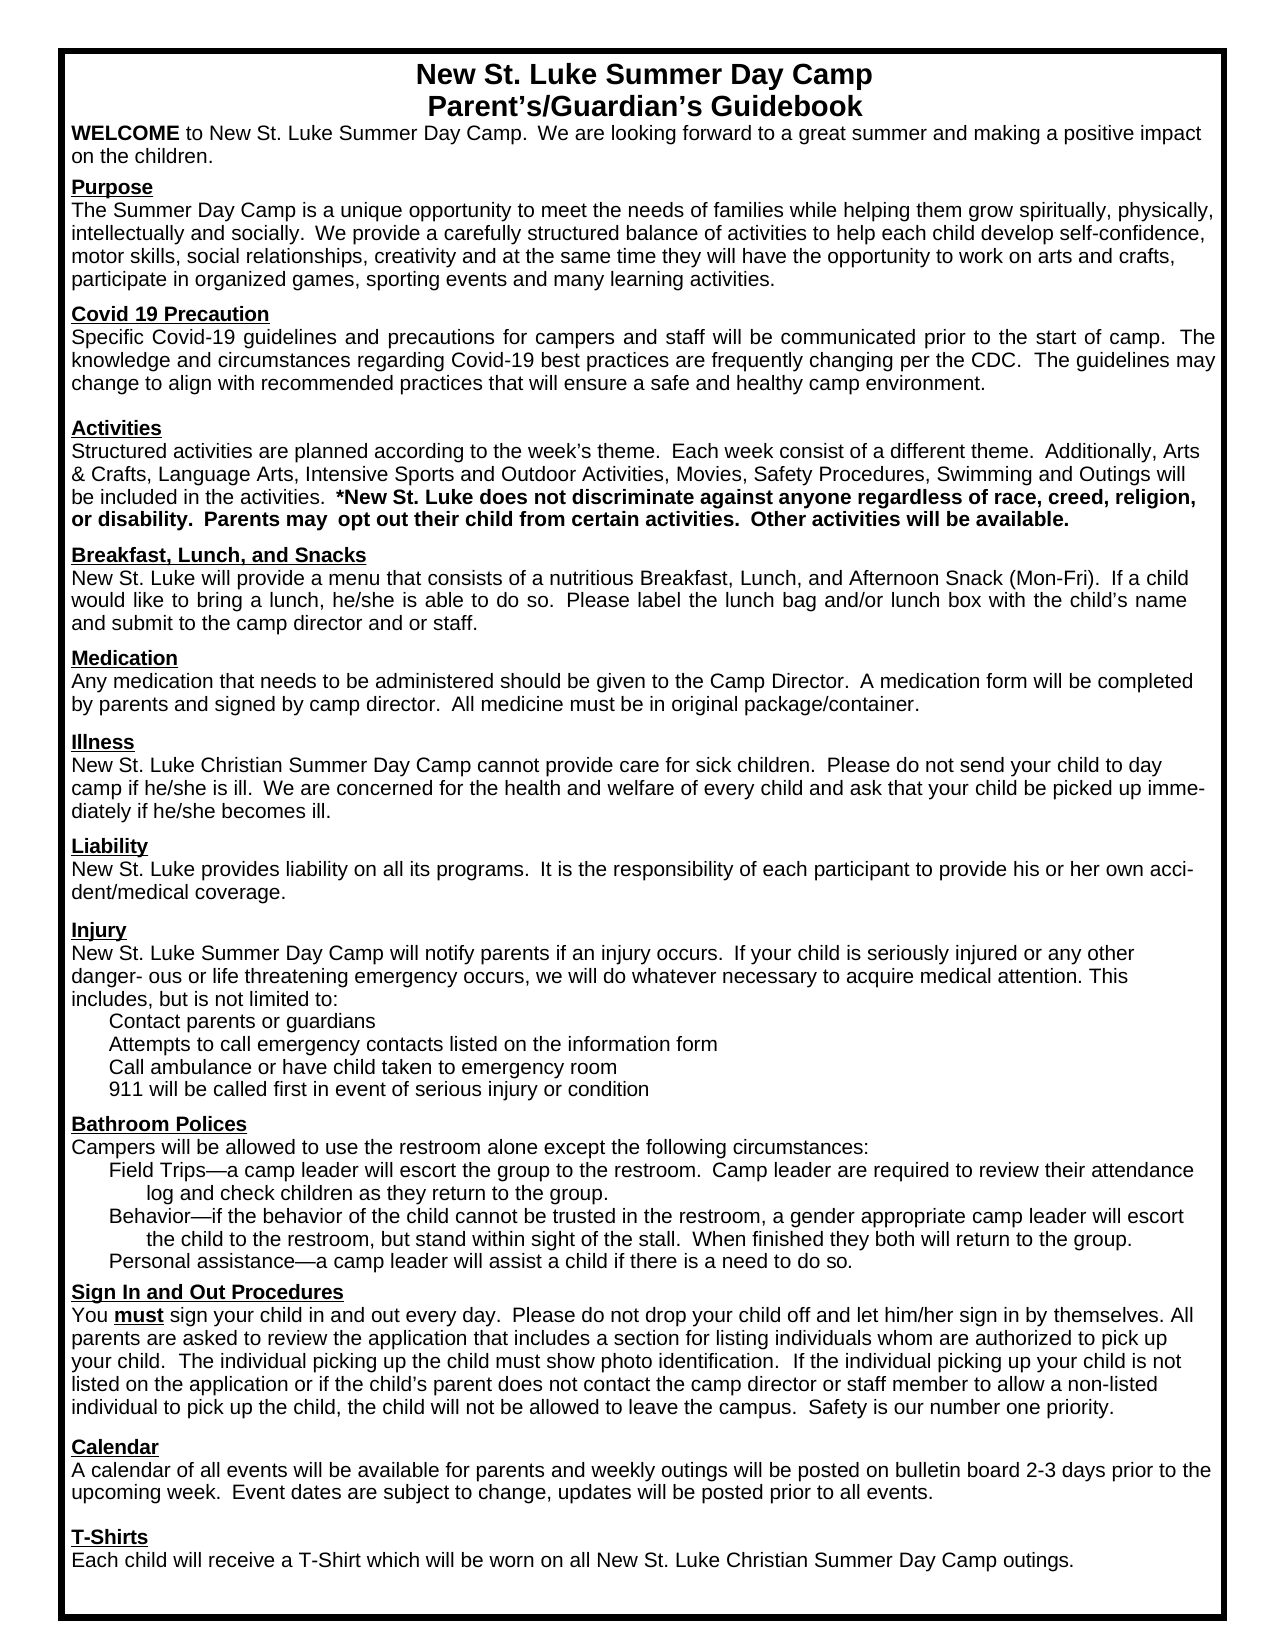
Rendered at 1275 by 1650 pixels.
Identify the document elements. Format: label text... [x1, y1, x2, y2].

subtitle Injury [71, 919, 1221, 942]
text New St. Luke will provide a menu that consists of a nutritious Breakfast, Lunch, and Afternoon Snack (Mon-Fri). If a child would like to bring a lunch, he/she is able to do so. Please label the lunch bag and/or lunch box with the child’s name and submit to the camp director and or staff. [71, 567, 1189, 634]
subtitle Bathroom Polices [71, 1113, 1221, 1137]
text Contact parents or guardians [108, 1011, 1221, 1033]
text Each child will receive a T-Shirt which will be worn on all New St. Luke Christian Summer Day Camp outings. [71, 1549, 1221, 1572]
subtitle Purpose [71, 176, 1221, 199]
subtitle Calendar [71, 1435, 1221, 1459]
text New St. Luke provides liability on all its programs. It is the responsibility of each participant to provide his or her own acci- dent/medical coverage. [71, 859, 1221, 904]
text Field Trips—a camp leader will escort the group to the restroom. Camp leader are required to review their attendance log and check children as they return to the group. [108, 1159, 1195, 1205]
text Structured activities are planned according to the week’s theme. Each week consist of a different theme. Additionally, Arts & Crafts, Language Arts, Intensive Sports and Outdoor Activities, Movies, Safety Procedures, Swimming and Outings will be included in the activities. *New St. Luke does not discriminate against anyone regardless of race, creed, religion, or disability. Parents may opt out their child from certain activities. Other activities will be available. [71, 440, 1211, 531]
text A calendar of all events will be available for parents and weekly outings will be posted on bulletin board 2-3 days prior to the upcoming week. Event dates are subject to change, updates will be posted prior to all events. [71, 1459, 1221, 1504]
subtitle Breakfast, Lunch, and Snacks [71, 543, 1221, 567]
text New St. Luke Christian Summer Day Camp cannot provide care for sick children. Please do not send your child to day camp if he/she is ill. We are concerned for the health and welfare of every child and ask that your child be picked up imme- diately if he/she becomes ill. [71, 754, 1209, 823]
subtitle Sign In and Out Procedures [71, 1281, 1221, 1304]
subtitle New St. Luke Summer Day Camp Parent’s/Guardian’s Guidebook [416, 59, 1038, 123]
text Personal assistance—a camp leader will assist a child if there is a need to do so. [108, 1251, 1221, 1273]
subtitle Activities [71, 416, 1221, 440]
text Behavior—if the behavior of the child cannot be trusted in the restroom, a gender appropriate camp leader will escort the child to the restroom, but stand within sight of the stall. When finished they both will return to the group. [108, 1205, 1195, 1251]
subtitle Medication [71, 647, 1221, 670]
text You must sign your child in and out every day. Please do not drop your child off and let him/her sign in by themselves. All parents are asked to review the application that includes a section for listing individuals whom are authorized to pick up your child. The individual picking up the child must show photo identification. If the individual picking up your child is not listed on the application or if the child’s parent does not contact the camp director or staff member to allow a non-listed individual to pick up the child, the child will not be allowed to leave the campus. Safety is our number one priority. [71, 1305, 1211, 1419]
subtitle Covid 19 Precaution [71, 303, 1221, 326]
text WELCOME to New St. Luke Summer Day Camp. We are looking forward to a great summer and making a positive impact on the children. [71, 123, 1211, 168]
text Any medication that needs to be administered should be given to the Camp Director. A medication form will be completed by parents and signed by camp director. All medicine must be in original package/container. [71, 671, 1195, 716]
text 911 will be called first in event of serious injury or condition [108, 1078, 1221, 1101]
text Campers will be allowed to use the restroom alone except the following circumstances: [71, 1137, 1221, 1159]
subtitle Illness [71, 731, 1221, 754]
text The Summer Day Camp is a unique opportunity to meet the needs of families while helping them grow spiritually, physically, intellectually and socially. We provide a carefully structured balance of activities to help each child develop self-confidence, motor skills, social relationships, creativity and at the same time they will have the opportunity to work on arts and crafts, participate in organized games, sporting events and many learning activities. [71, 199, 1221, 291]
subtitle Liability [71, 835, 1221, 859]
text Attempts to call emergency contacts listed on the information form Call ambulance or have child taken to emergency room [108, 1033, 744, 1078]
subtitle T-Shirts [71, 1526, 1221, 1549]
text Specific Covid-19 guidelines and precautions for campers and staff will be communicated prior to the start of camp. The knowledge and circumstances regarding Covid-19 best practices are frequently changing per the CDC. The guidelines may change to align with recommended practices that will ensure a safe and healthy camp environment. [71, 327, 1215, 395]
text New St. Luke Summer Day Camp will notify parents if an injury occurs. If your child is seriously injured or any other danger- ous or life threatening emergency occurs, we will do whatever necessary to acquire medical attention. This includes, but is not limited to: [71, 942, 1211, 1011]
